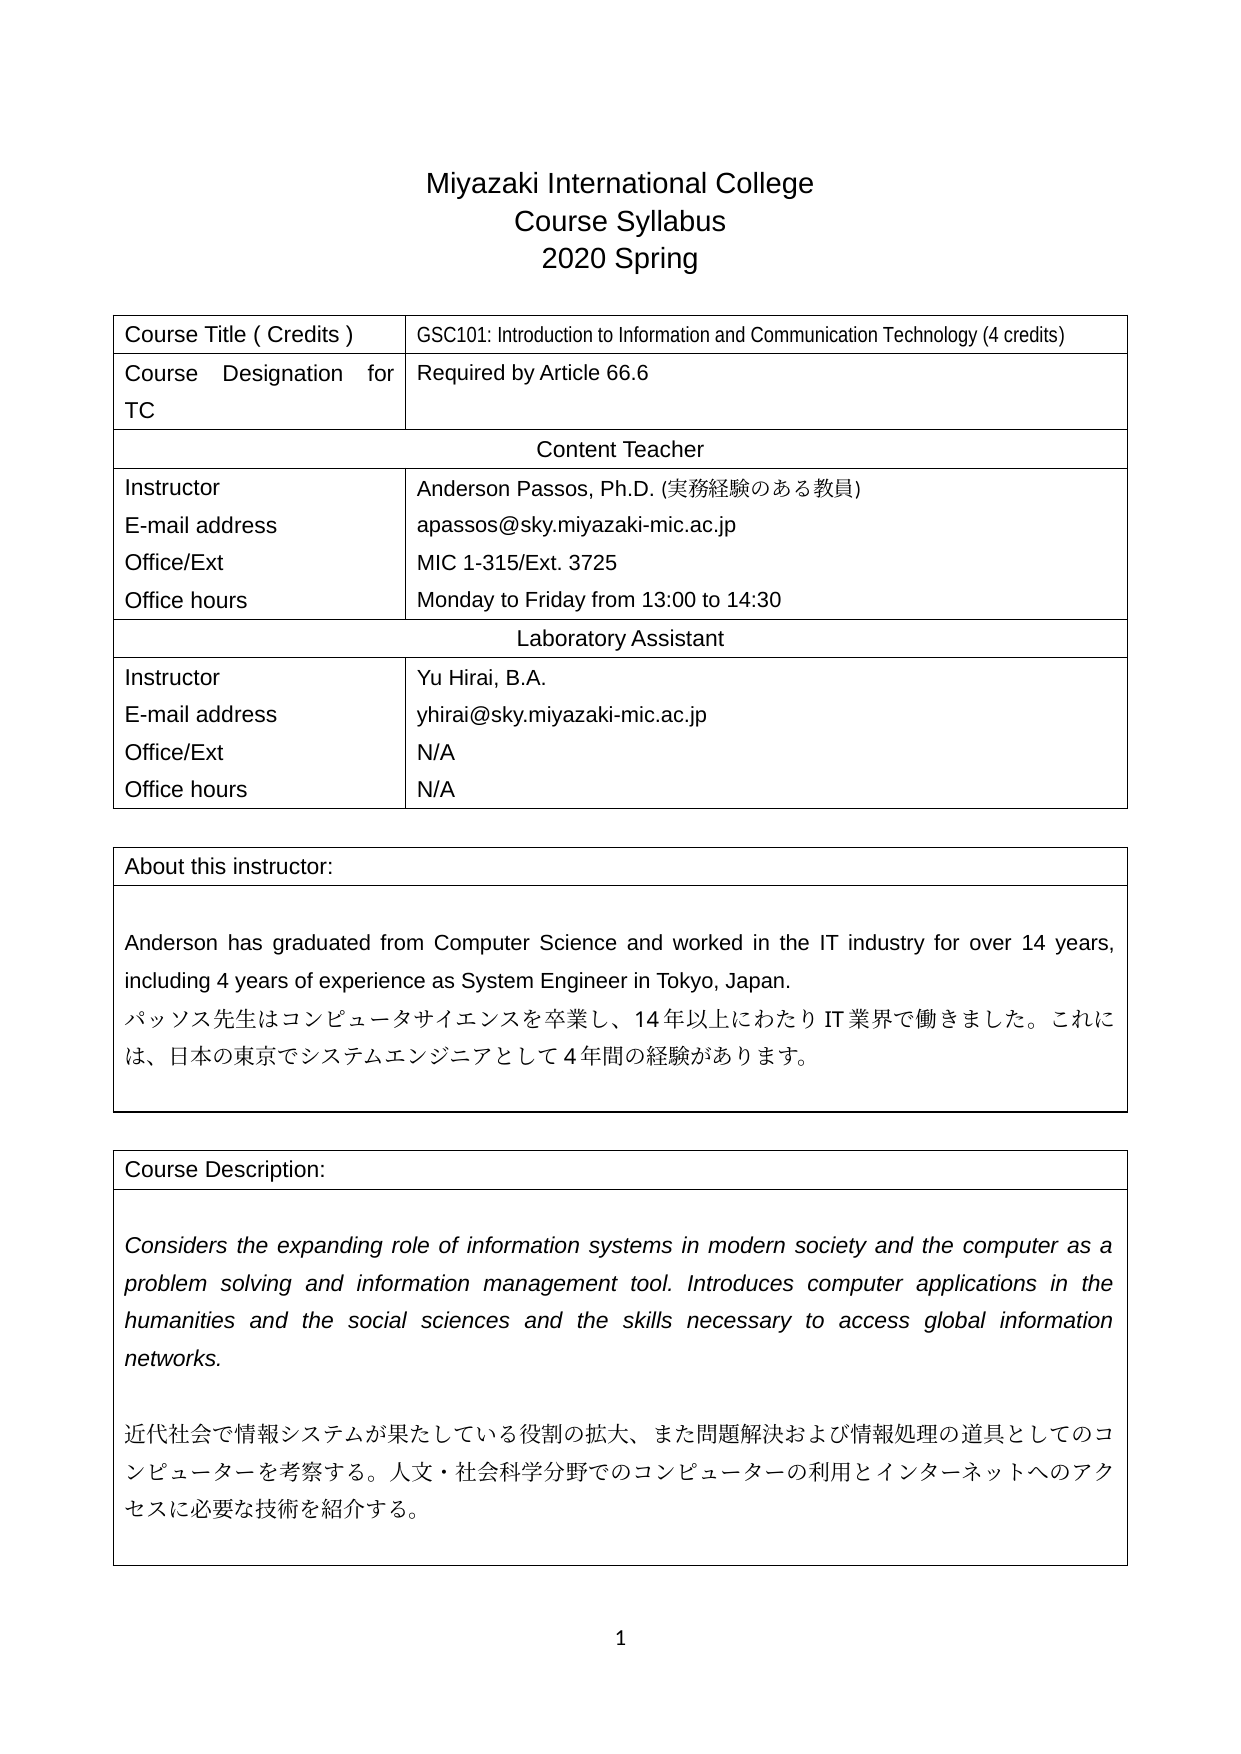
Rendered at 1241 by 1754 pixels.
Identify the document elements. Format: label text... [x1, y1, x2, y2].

table_cell Required by Article 66.6 [406, 354, 1127, 429]
table_header About this instructor: [114, 848, 1127, 885]
table_header Course Title ( Credits ) [114, 316, 405, 353]
table_cell Instructor E-mail address Office/Ext Office hours [114, 658, 405, 808]
text 2020 Spring [112, 239, 1128, 277]
table_cell Laboratory Assistant [114, 620, 1127, 657]
text Miyazaki International College [112, 164, 1128, 202]
table_cell Anderson has graduated from Computer Science and worked in the IT industry for over 14 years, including 4 years of experience as System Engineer in Tokyo, Japan. パッソス先生はコンピュータサイエンスを卒業し、14年以上にわたりIT業界で働きました。これには、日本の東京でシステムエンジニアとして4年間の経験があります。 [114, 886, 1127, 1111]
table_cell Instructor E-mail address Office/Ext Office hours [114, 469, 405, 619]
table_cell Course Designation for TC [114, 354, 405, 429]
table_cell Anderson Passos, Ph.D. (実務経験のある教員) apassos@sky.miyazaki-mic.ac.jp MIC 1-315/Ext. 3725 Monday to Friday from 13:00 to 14:30 [406, 469, 1127, 619]
text Course Syllabus [112, 202, 1128, 239]
table_header Course Description: [114, 1151, 1127, 1188]
table_header GSC101: Introduction to Information and Communication Technology (4 credits) [406, 316, 1127, 353]
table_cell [114, 1190, 1127, 1564]
table_cell Yu Hirai, B.A. yhirai@sky.miyazaki-mic.ac.jp N/A N/A [406, 658, 1127, 808]
table_cell Content Teacher [114, 430, 1127, 468]
